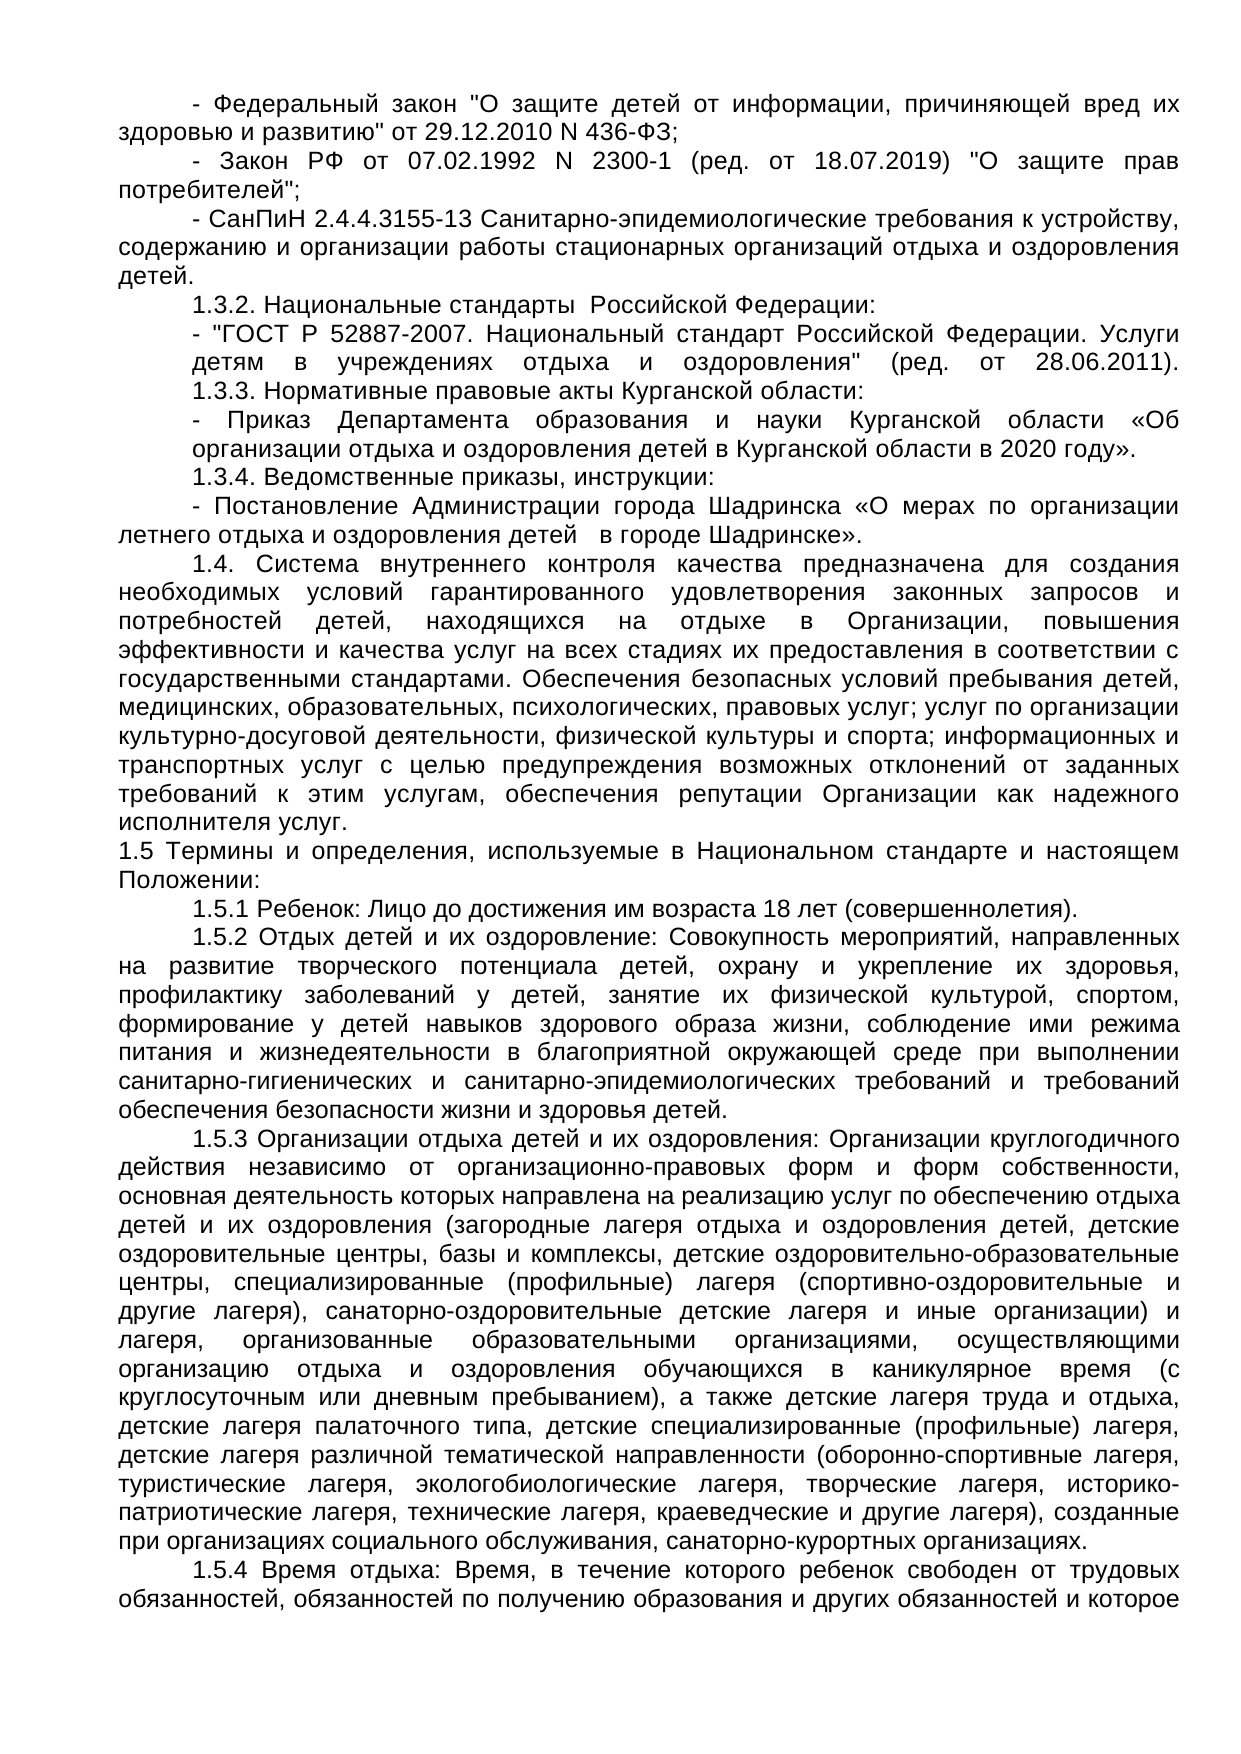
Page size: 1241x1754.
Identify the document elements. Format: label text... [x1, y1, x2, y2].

text - Приказ Департамента образования и науки Курганской области «Об организации отдыха и оздоровления детей в Курганской области в 2020 году». [192, 405, 1181, 462]
text - Закон РФ от 07.02.1992 N 2300-1 (ред. от 18.07.2019) "О защите прав потребителей"; [118, 146, 1181, 204]
text - Федеральный закон "О защите детей от информации, причиняющей вред их здоровью и развитию" от 29.12.2010 N 436-ФЗ; [118, 89, 1181, 146]
text 1.5.1 Ребенок: Лицо до достижения им возраста 18 лет (совершеннолетия). [118, 894, 1181, 922]
text 1.3.4. Ведомственные приказы, инструкции: [118, 462, 1181, 491]
text 1.4. Система внутреннего контроля качества предназначена для создания необходимых условий гарантированного удовлетворения законных запросов и потребностей детей, находящихся на отдыхе в Организации, повышения эффективности и качества услуг на всех стадиях их предоставления в соответствии с государственными стандартами. Обеспечения безопасных условий пребывания детей, медицинских, образовательных, психологических, правовых услуг; услуг по организации культурно-досуговой деятельности, физической культуры и спорта; информационных и транспортных услуг с целью предупреждения возможных отклонений от заданных требований к этим услугам, обеспечения репутации Организации как надежного исполнителя услуг. [118, 549, 1181, 836]
text - "ГОСТ Р 52887-2007. Национальный стандарт Российской Федерации. Услуги детям в учреждениях отдыха и оздоровления" (ред. от 28.06.2011). 1.3.3. Нормативные правовые акты Курганской области: [192, 319, 1181, 405]
text 1.5.3 Организации отдыха детей и их оздоровления: Организации круглогодичного действия независимо от организационно-правовых форм и форм собственности, основная деятельность которых направлена на реализацию услуг по обеспечению отдыха детей и их оздоровления (загородные лагеря отдыха и оздоровления детей, детские оздоровительные центры, базы и комплексы, детские оздоровительно-образовательные центры, специализированные (профильные) лагеря (спортивно-оздоровительные и другие лагеря), санаторно-оздоровительные детские лагеря и иные организации) и лагеря, организованные образовательными организациями, осуществляющими организацию отдыха и оздоровления обучающихся в каникулярное время (с круглосуточным или дневным пребыванием), а также детские лагеря труда и отдыха, детские лагеря палаточного типа, детские специализированные (профильные) лагеря, детские лагеря различной тематической направленности (оборонно-спортивные лагеря, туристические лагеря, экологобиологические лагеря, творческие лагеря, историко-патриотические лагеря, технические лагеря, краеведческие и другие лагеря), созданные при организациях социального обслуживания, санаторно-курортных организациях. [118, 1124, 1181, 1555]
text - Постановление Администрации города Шадринска «О мерах по организации летнего отдыха и оздоровления детей в городе Шадринске». [118, 491, 1181, 549]
text 1.5.2 Отдых детей и их оздоровление: Совокупность мероприятий, направленных на развитие творческого потенциала детей, охрану и укрепление их здоровья, профилактику заболеваний у детей, занятие их физической культурой, спортом, формирование у детей навыков здорового образа жизни, соблюдение ими режима питания и жизнедеятельности в благоприятной окружающей среде при выполнении санитарно-гигиенических и санитарно-эпидемиологических требований и требований обеспечения безопасности жизни и здоровья детей. [118, 922, 1181, 1124]
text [118, 1555, 1181, 1612]
text 1.3.2. Национальные стандарты Российской Федерации: [118, 290, 1181, 319]
text 1.5 Термины и определения, используемые в Национальном стандарте и настоящем Положении: [118, 836, 1181, 894]
text - СанПиН 2.4.4.3155-13 Санитарно-эпидемиологические требования к устройству, содержанию и организации работы стационарных организаций отдыха и оздоровления детей. [118, 204, 1181, 290]
